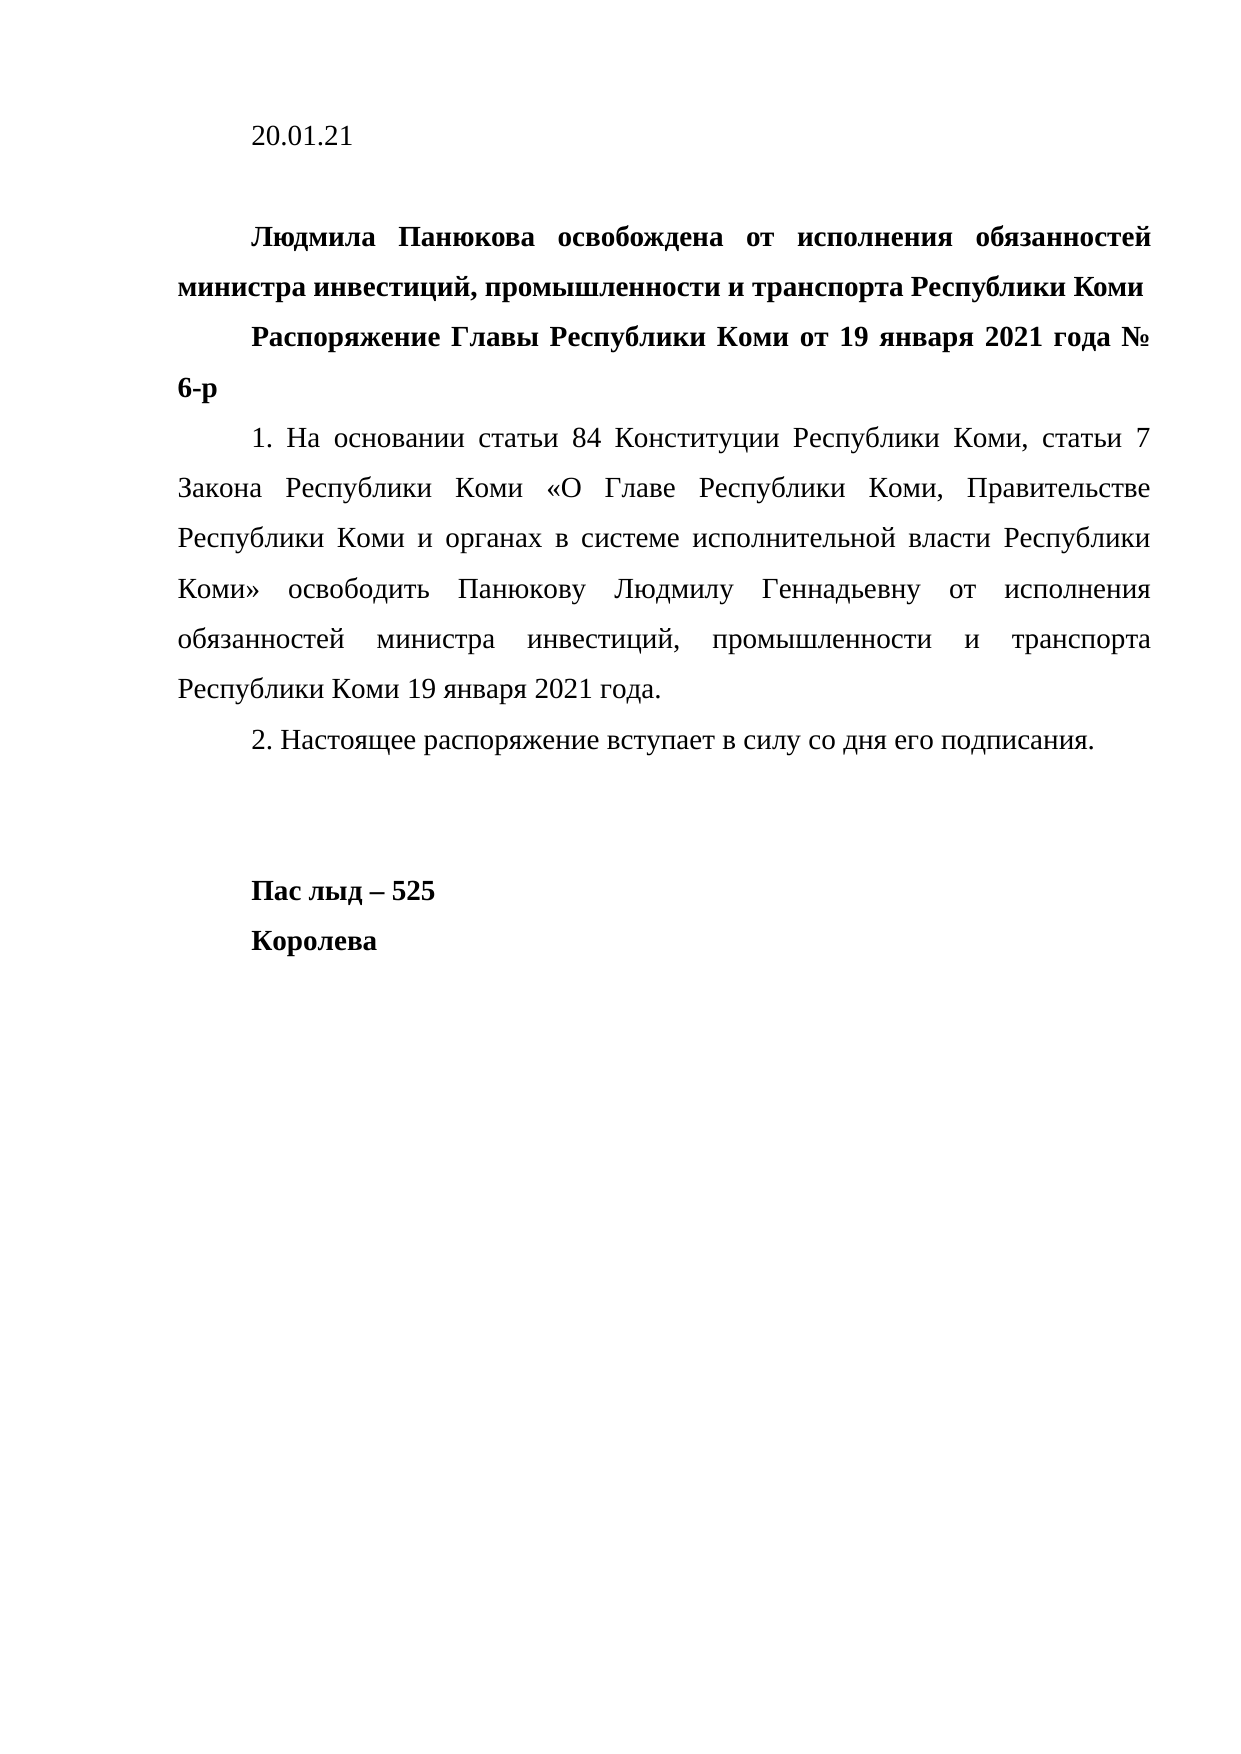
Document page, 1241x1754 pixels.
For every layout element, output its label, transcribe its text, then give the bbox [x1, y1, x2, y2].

text Распоряжение Главы Республики Коми от 19 января 2021 года № 6-р [177, 319, 1152, 403]
text Королева [177, 923, 1152, 957]
subtitle Людмила Панюкова освобождена от исполнения обязанностей министра инвестиций, промышленности и транспорта Республики Коми [177, 219, 1152, 303]
text 2. Настоящее распоряжение вступает в силу со дня его подписания. [177, 722, 1152, 755]
text 1. На основании статьи 84 Конституции Республики Коми, статьи 7 Закона Республики Коми «О Главе Республики Коми, Правительстве Республики Коми и органах в системе исполнительной власти Республики Коми» освободить Панюкову Людмилу Геннадьевну от исполнения обязанностей министра инвестиций, промышленности и транспорта Республики Коми 19 января 2021 года. [177, 420, 1152, 705]
list 20.01.21 [177, 118, 1152, 152]
text Пас лыд – 525 [177, 873, 1152, 906]
